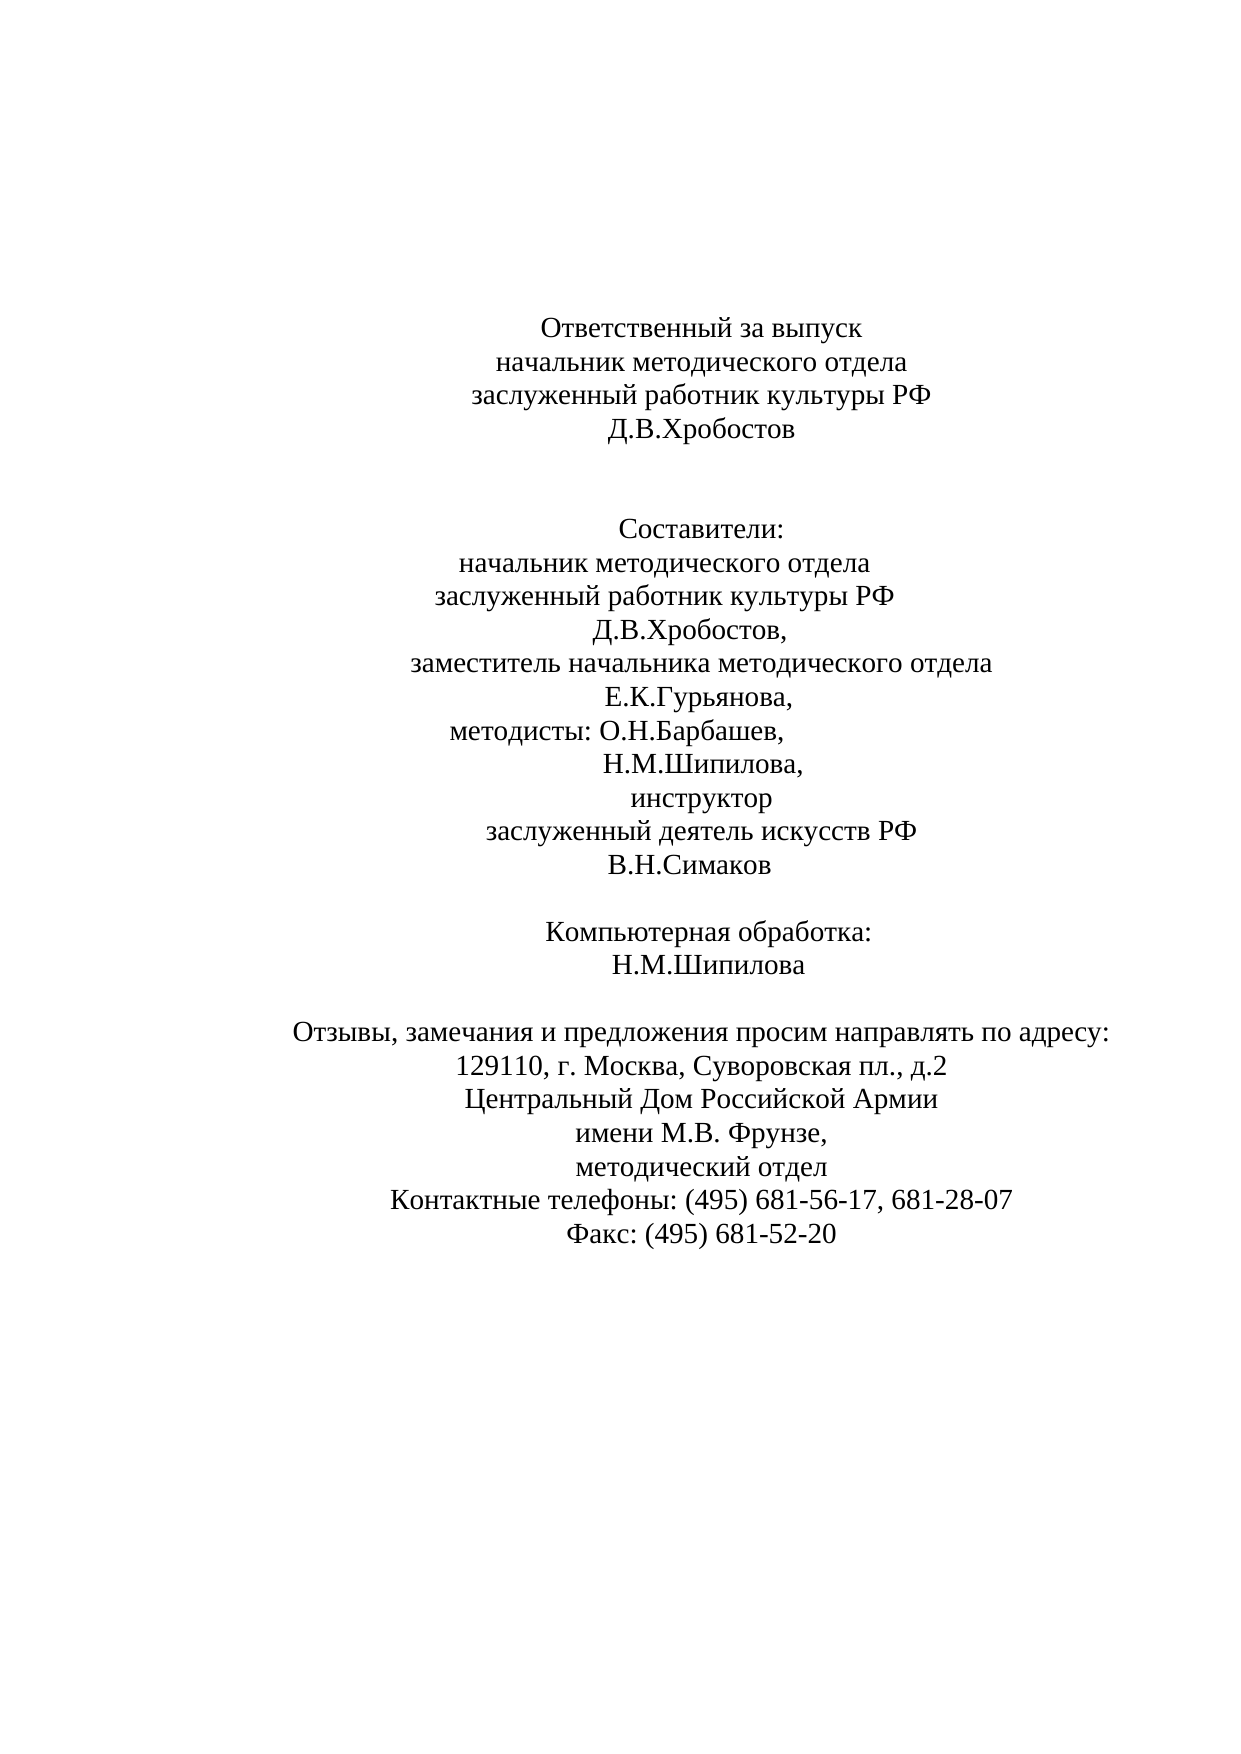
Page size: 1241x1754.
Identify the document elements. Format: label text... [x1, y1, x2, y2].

text Составители: [177, 511, 1152, 545]
text Н.М.Шипилова, [325, 746, 1152, 780]
text заместитель начальника методического отдела [177, 646, 1152, 679]
text методический отдел [177, 1149, 1152, 1182]
text начальник методического отдела [177, 545, 1152, 578]
text начальник методического отдела [177, 344, 1152, 377]
text Контактные телефоны: (495) 681-56-17, 681-28-07 [177, 1182, 1152, 1216]
text Е.К.Гурьянова, [472, 679, 1152, 713]
text Ответственный за выпуск [177, 310, 1152, 344]
text заслуженный работник культуры РФ [177, 578, 1152, 612]
text Д.В.Хробостов [177, 411, 1152, 444]
text Д.В.Хробостов, [177, 612, 1152, 646]
text В.Н.Симаков [177, 847, 1152, 880]
text Н.М.Шипилова [472, 947, 1152, 981]
text Отзывы, замечания и предложения просим направлять по адресу: [177, 1014, 1152, 1048]
text методисты: О.Н.Барбашев, [324, 713, 1152, 746]
text Факс: (495) 681-52-20 [177, 1216, 1152, 1249]
text инструктор [177, 780, 1152, 813]
text . Москва, Суворовская пл., д.2 [177, 1048, 1152, 1082]
text Центральный Дом Российской Армии [177, 1082, 1152, 1115]
text заслуженный деятель искусств РФ [177, 813, 1152, 847]
text заслуженный работник культуры РФ [177, 377, 1152, 411]
text имени М.В. Фрунзе, [177, 1115, 1152, 1149]
text Компьютерная обработка: [177, 914, 1152, 947]
